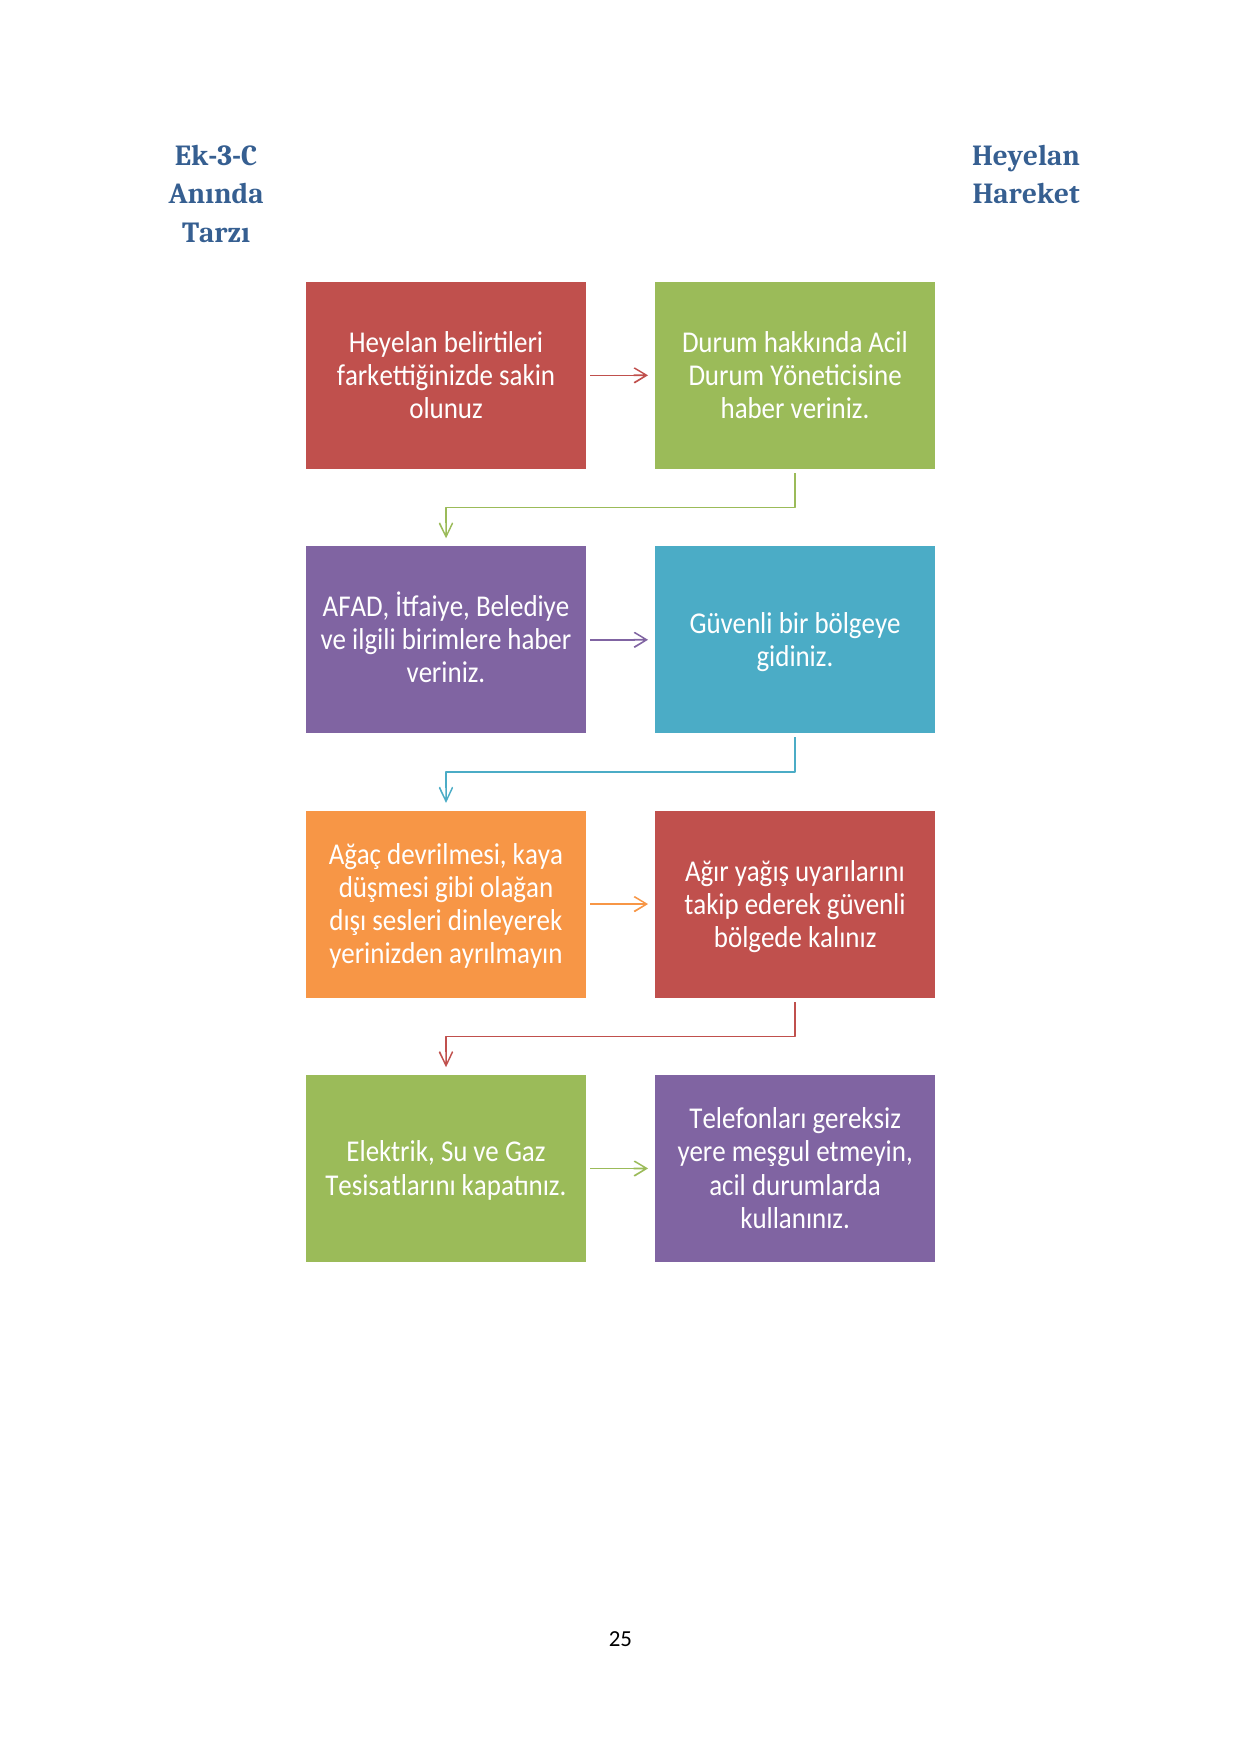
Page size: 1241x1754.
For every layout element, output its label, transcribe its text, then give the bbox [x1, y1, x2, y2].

subtitle Ek-3-C Heyelan Anında Hareket Tarzı [148, 139, 1093, 249]
